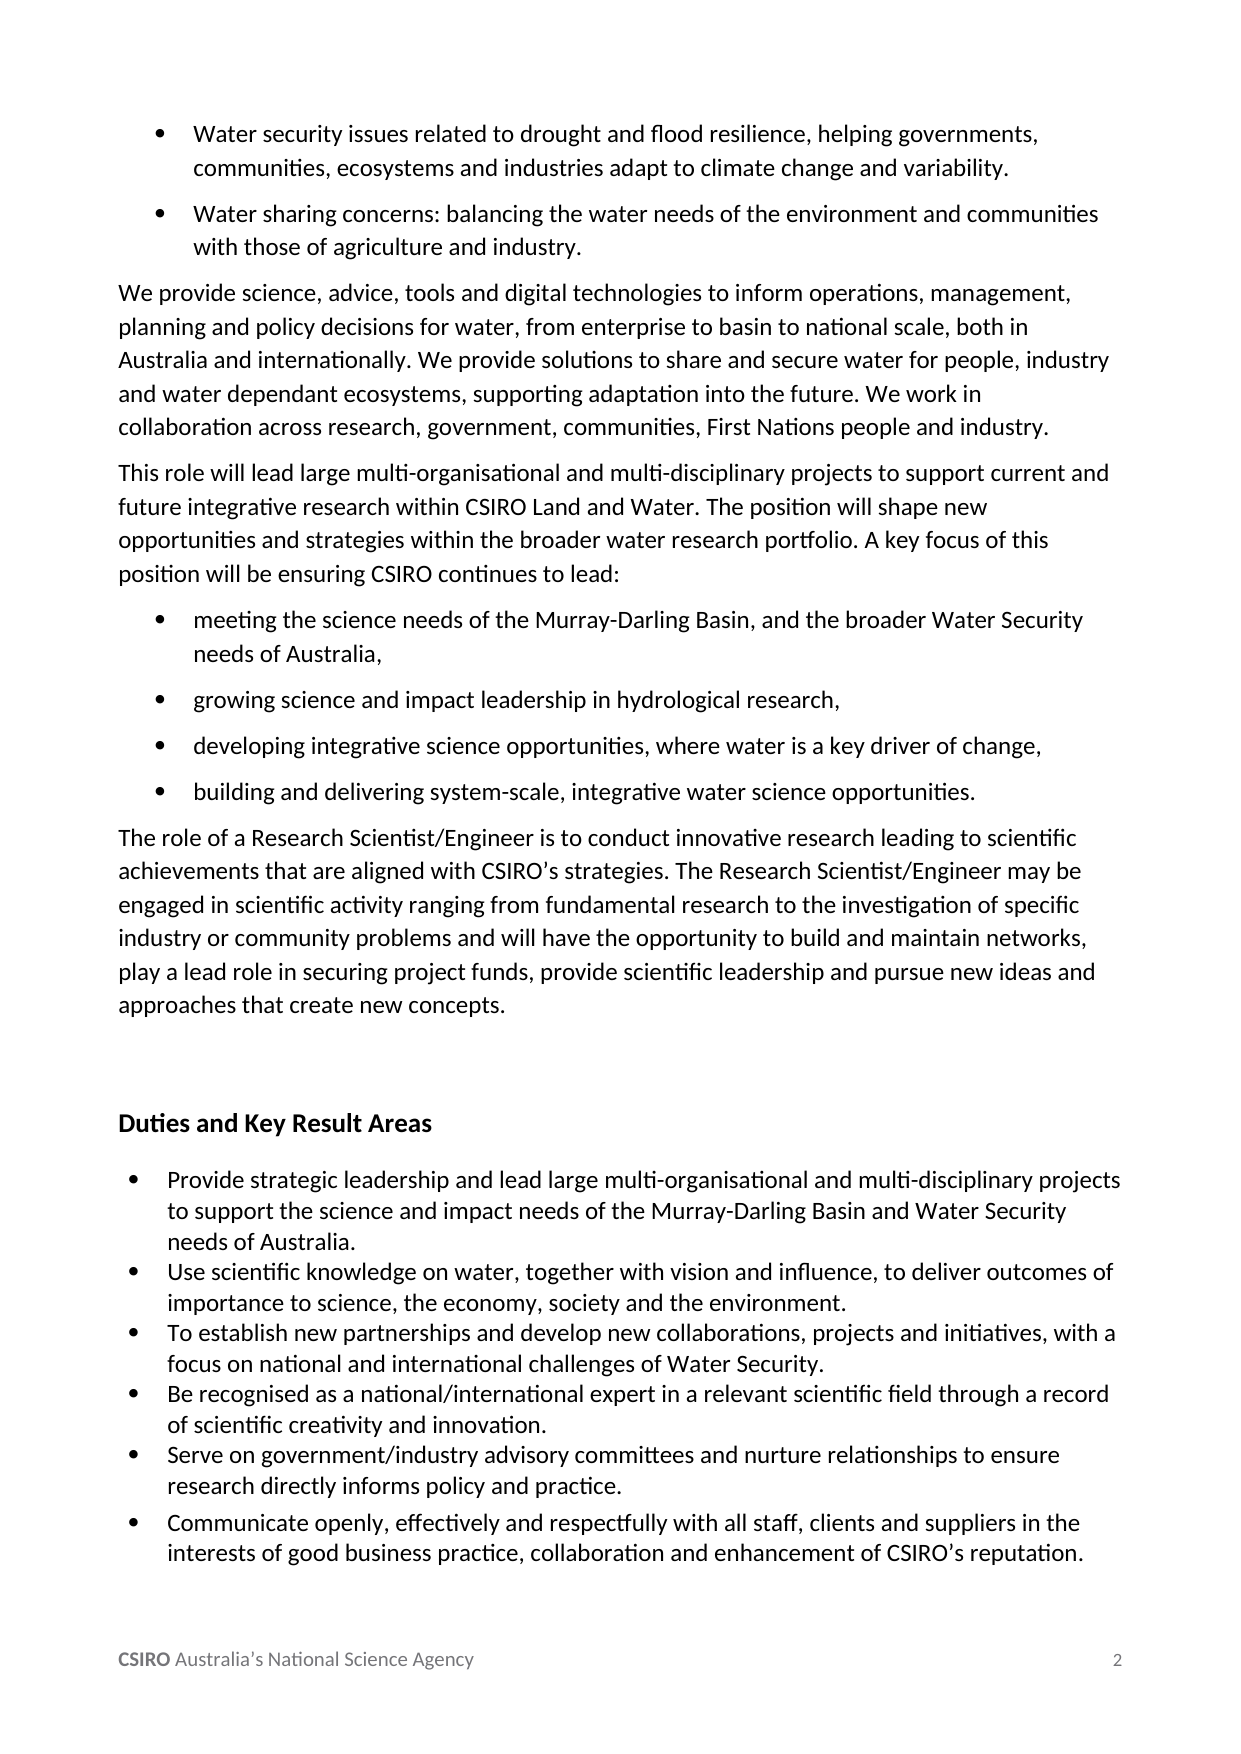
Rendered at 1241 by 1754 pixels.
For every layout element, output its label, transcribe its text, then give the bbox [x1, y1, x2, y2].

list Serve on government/industry advisory committees and nurture relationships to ensure research directly informs policy and practice. [129, 1439, 1122, 1500]
list meeting the science needs of the Murray-Darling Basin, and the broader Water Security needs of Australia, [156, 604, 1122, 668]
list To establish new partnerships and develop new collaborations, projects and initiatives, with a focus on national and international challenges of Water Security. [129, 1317, 1122, 1378]
text We provide science, advice, tools and digital technologies to inform operations, management, planning and policy decisions for water, from enterprise to basin to national scale, both in Australia and internationally. We provide solutions to share and secure water for people, industry and water dependant ecosystems, supporting adaptation into the future. We work in collaboration across research, government, communities, First Nations people and industry. [118, 277, 1122, 442]
text This role will lead large multi-organisational and multi-disciplinary projects to support current and future integrative research within CSIRO Land and Water. The position will shape new opportunities and strategies within the broader water research portfolio. A key focus of this position will be ensuring CSIRO continues to lead: [118, 457, 1122, 589]
list developing integrative science opportunities, where water is a key driver of change, [156, 730, 1122, 760]
list Use scientific knowledge on water, together with vision and influence, to deliver outcomes of importance to science, the economy, society and the environment. [129, 1256, 1122, 1317]
list building and delivering system-scale, integrative water science opportunities. [156, 776, 1122, 806]
list Communicate openly, effectively and respectfully with all staff, clients and suppliers in the interests of good business practice, collaboration and enhancement of CSIRO’s reputation. [129, 1507, 1122, 1568]
list Provide strategic leadership and lead large multi-organisational and multi-disciplinary projects to support the science and impact needs of the Murray-Darling Basin and Water Security needs of Australia. [129, 1165, 1122, 1256]
text The role of a Research Scientist/Engineer is to conduct innovative research leading to scientific achievements that are aligned with CSIRO’s strategies. The Research Scientist/Engineer may be engaged in scientific activity ranging from fundamental research to the investigation of specific industry or community problems and will have the opportunity to build and maintain networks, play a lead role in securing project funds, provide scientific leadership and pursue new ideas and approaches that create new concepts. [118, 822, 1122, 1020]
list Be recognised as a national/international expert in a relevant scientific field through a record of scientific creativity and innovation. [129, 1378, 1122, 1439]
subtitle Duties and Key Result Areas [118, 1107, 1122, 1140]
list growing science and impact leadership in hydrological research, [156, 684, 1122, 714]
list Water sharing concerns: balancing the water needs of the environment and communities with those of agriculture and industry. [156, 198, 1122, 262]
list Water security issues related to drought and flood resilience, helping governments, communities, ecosystems and industries adapt to climate change and variability. [156, 118, 1122, 182]
